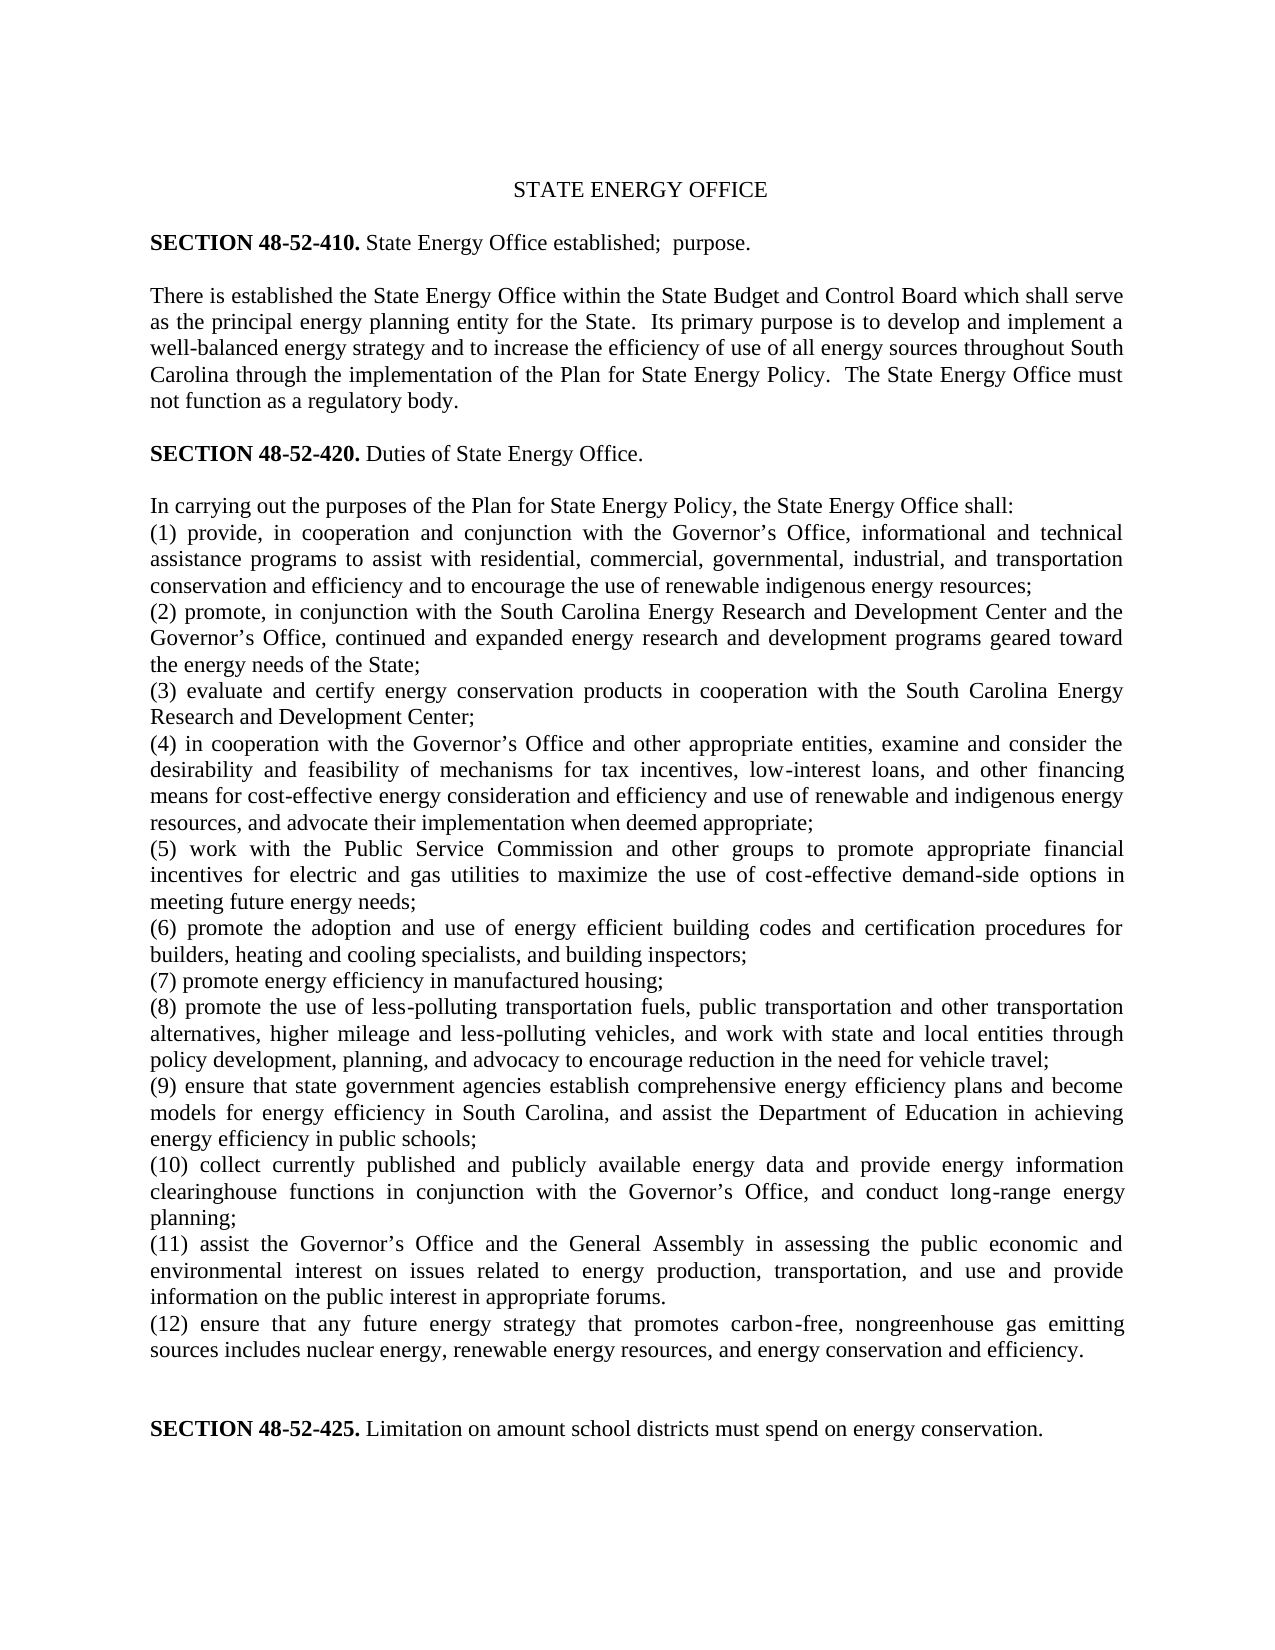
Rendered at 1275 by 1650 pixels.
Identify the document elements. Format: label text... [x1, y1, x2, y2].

text (8) promote the use of less-polluting transportation fuels, public transportation and other transportation alternatives, higher mileage and less-polluting vehicles, and work with state and local entities through policy development, planning, and advocacy to encourage reduction in the need for vehicle travel; [150, 993, 1125, 1072]
text (12) ensure that any future energy strategy that promotes carbon-free, nongreenhouse gas emitting sources includes nuclear energy, renewable energy resources, and energy conservation and efficiency. [150, 1309, 1125, 1362]
text There is established the State Energy Office within the State Budget and Control Board which shall serve as the principal energy planning entity for the State. Its primary purpose is to develop and implement a well-balanced energy strategy and to increase the efficiency of use of all energy sources throughout South Carolina through the implementation of the Plan for State Energy Policy. The State Energy Office must not function as a regulatory body. [150, 282, 1125, 413]
text SECTION 48-52-425. Limitation on amount school districts must spend on energy conservation. [150, 1415, 1125, 1441]
text (7) promote energy efficiency in manufactured housing; [150, 967, 1125, 993]
text (1) provide, in cooperation and conjunction with the Governor’s Office, informational and technical assistance programs to assist with residential, commercial, governmental, industrial, and transportation conservation and efficiency and to encourage the use of renewable indigenous energy resources; [150, 519, 1125, 598]
text (6) promote the adoption and use of energy efficient building codes and certification procedures for builders, heating and cooling specialists, and building inspectors; [150, 914, 1125, 967]
text (9) ensure that state government agencies establish comprehensive energy efficiency plans and become models for energy efficiency in South Carolina, and assist the Department of Education in achieving energy efficiency in public schools; [150, 1072, 1125, 1151]
text (4) in cooperation with the Governor’s Office and other appropriate entities, examine and consider the desirability and feasibility of mechanisms for tax incentives, low-interest loans, and other financing means for cost-effective energy consideration and efficiency and use of renewable and indigenous energy resources, and advocate their implementation when deemed appropriate; [150, 730, 1125, 835]
text (10) collect currently published and publicly available energy data and provide energy information clearinghouse functions in conjunction with the Governor’s Office, and conduct long-range energy planning; [150, 1151, 1125, 1231]
text In carrying out the purposes of the Plan for State Energy Policy, the State Energy Office shall: [150, 493, 1125, 519]
text (3) evaluate and certify energy conservation products in cooperation with the South Carolina Energy Research and Development Center; [150, 677, 1125, 730]
text SECTION 48-52-410. State Energy Office established; purpose. [150, 229, 1125, 255]
text (5) work with the Public Service Commission and other groups to promote appropriate financial incentives for electric and gas utilities to maximize the use of cost-effective demand-side options in meeting future energy needs; [150, 835, 1125, 914]
text (11) assist the Governor’s Office and the General Assembly in assessing the public economic and environmental interest on issues related to energy production, transportation, and use and provide information on the public interest in appropriate forums. [150, 1231, 1125, 1309]
text SECTION 48-52-420. Duties of State Energy Office. [150, 440, 1125, 466]
text (2) promote, in conjunction with the South Carolina Energy Research and Development Center and the Governor’s Office, continued and expanded energy research and development programs geared toward the energy needs of the State; [150, 598, 1125, 677]
text STATE ENERGY OFFICE [150, 176, 1125, 203]
